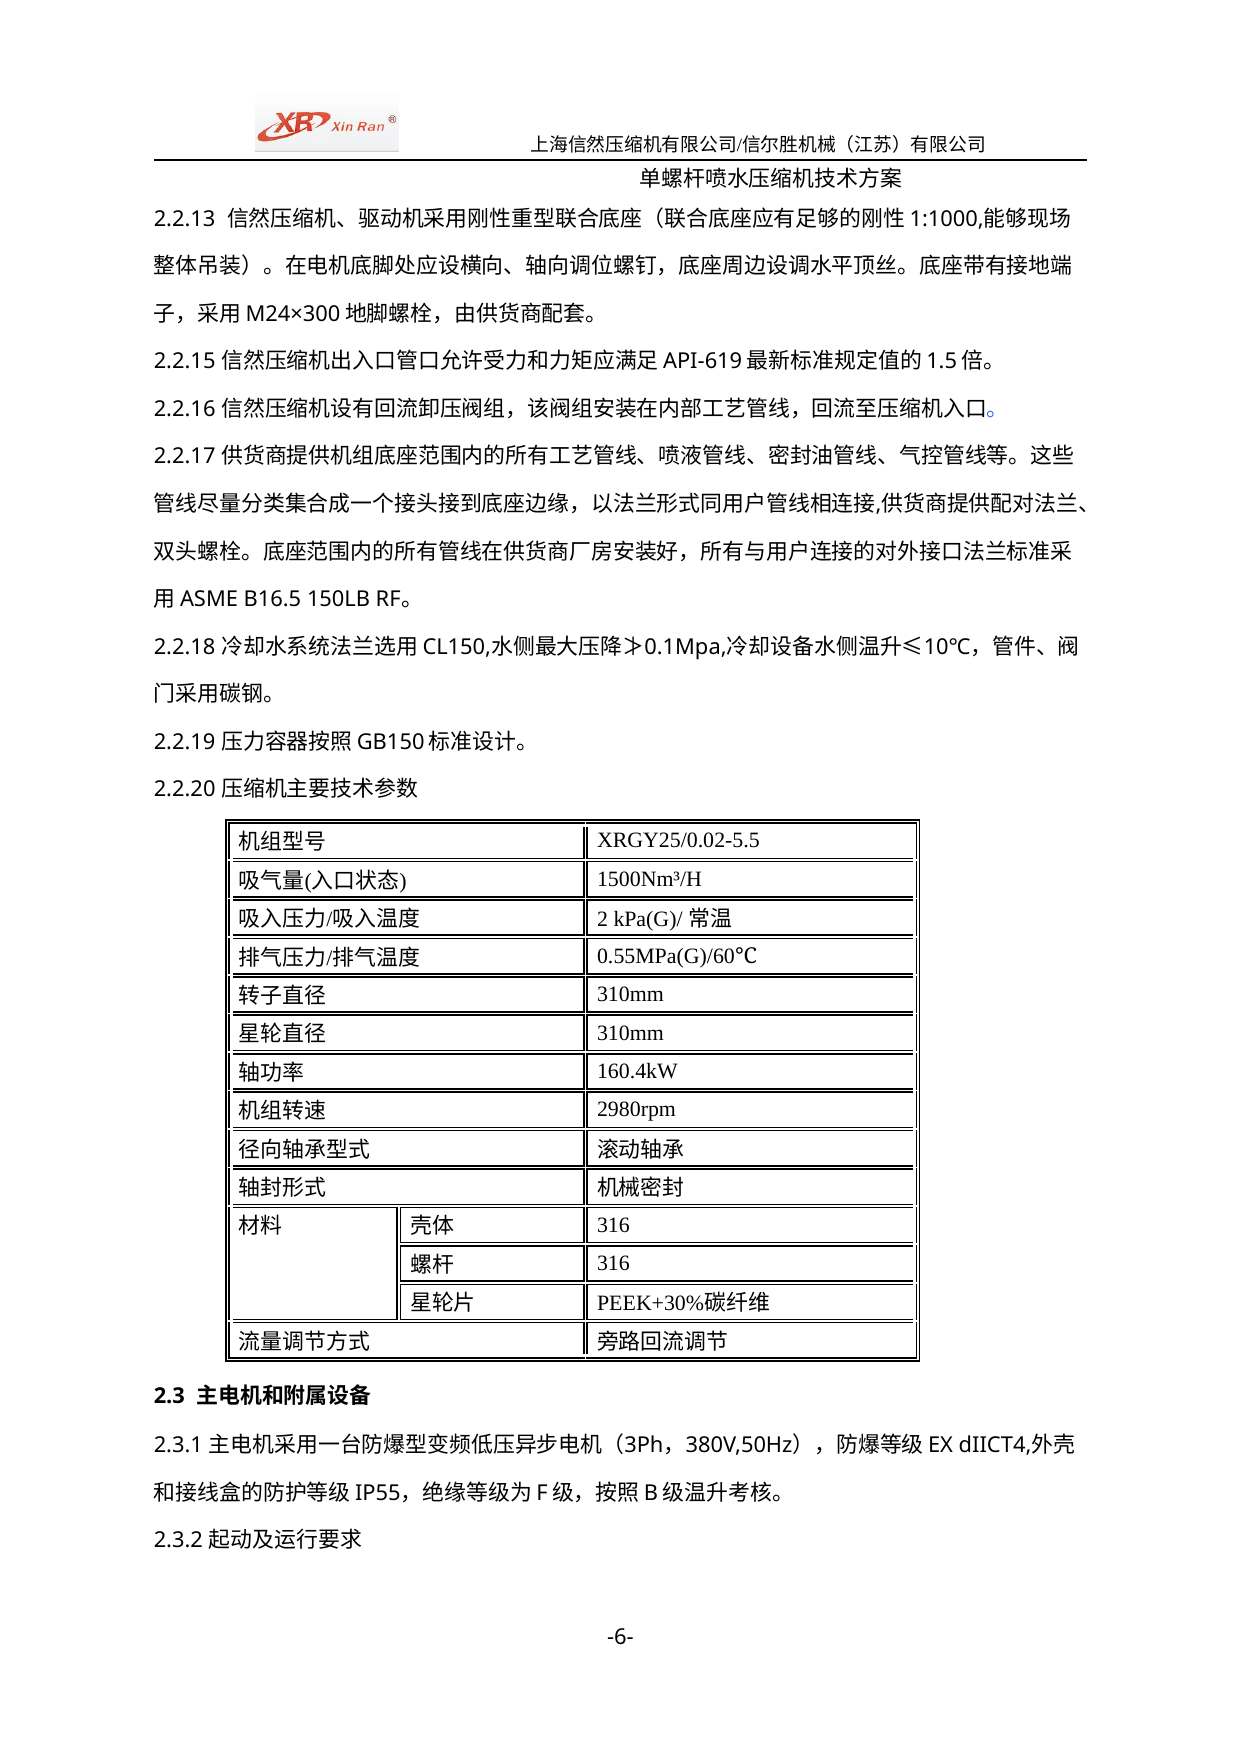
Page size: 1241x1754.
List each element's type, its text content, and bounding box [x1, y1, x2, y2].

table_cell 星轮片 [401, 1285, 583, 1319]
table_cell 径向轴承型式 [228, 1127, 586, 1165]
table_cell 机组转速 [228, 1088, 586, 1127]
text 2.2.15 信然压缩机出入口管口允许受力和力矩应满足API-619最新标准规定值的1.5倍。 [153, 343, 1087, 375]
table_cell 滚动轴承 [586, 1127, 918, 1165]
text 2.2.16 信然压缩机设有回流卸压阀组，该阀组安装在内部工艺管线，回流至压缩机入口。 [153, 391, 1087, 423]
table_cell PEEK+30%碳纤维 [586, 1280, 918, 1319]
text 2.2.18 冷却水系统法兰选用CL150,水侧最大压降≯0.1Mpa,冷却设备水侧温升≤10℃，管件、阀门采用碳钢。 [153, 629, 1087, 708]
table_cell 吸入压力/吸入温度 [228, 896, 586, 934]
table_cell 1500Nm³/H [586, 858, 918, 896]
table_cell 轴封形式 [228, 1165, 586, 1203]
table_cell 310mm [586, 973, 918, 1011]
table_cell 转子直径 [228, 973, 586, 1011]
table_cell 旁路回流调节 [586, 1319, 918, 1357]
table_cell 流量调节方式 [228, 1319, 586, 1357]
table_cell 材料 [228, 1204, 399, 1319]
text 2.2.13 信然压缩机、驱动机采用刚性重型联合底座（联合底座应有足够的刚性1:1000,能够现场整体吊装）。在电机底脚处应设横向、轴向调位螺钉，底座周边设调水平顶丝。底座带有接地端子，采用M24×300地脚螺栓，由供货商配套。 [153, 201, 1087, 327]
text 2.3.2 起动及运行要求 [153, 1522, 1087, 1554]
table_cell 160.4kW [586, 1050, 918, 1088]
text 2.3.1 主电机采用一台防爆型变频低压异步电机（3Ph，380V,50Hz），防爆等级EX dIICT4,外壳和接线盒的防护等级IP55，绝缘等级为F级，按照B级温升考核。 [153, 1427, 1087, 1506]
table_cell 310mm [586, 1011, 918, 1050]
table_cell 机械密封 [586, 1165, 918, 1203]
picture [254, 88, 399, 152]
table_cell 316 [586, 1242, 918, 1280]
table_cell 2980rpm [586, 1088, 918, 1127]
table_cell 轴功率 [228, 1050, 586, 1088]
table_cell 星轮直径 [228, 1011, 586, 1050]
table_cell 0.55MPa(G)/60℃ [586, 934, 918, 973]
table_cell 壳体 [401, 1208, 583, 1242]
table_cell 吸气量(入口状态) [228, 858, 586, 896]
table_cell 2 kPa(G)/ 常温 [586, 896, 918, 934]
text 2.2.19 压力容器按照GB150标准设计。 [153, 724, 1087, 756]
text 2.2.17 供货商提供机组底座范围内的所有工艺管线、喷液管线、密封油管线、气控管线等。这些管线尽量分类集合成一个接头接到底座边缘，以法兰形式同用户管线相连接,供货商提供配对法兰、双头螺栓。底座范围内的所有管线在供货商厂房安装好，所有与用户连接的对外接口法兰标准采用ASME B16.5 150LB RF。 [153, 438, 1087, 613]
table_cell 316 [586, 1204, 918, 1242]
table_header 机组型号 [228, 821, 586, 857]
table_cell 排气压力/排气温度 [228, 934, 586, 973]
text 2.2.20 压缩机主要技术参数 [153, 771, 1087, 803]
text 2.3 主电机和附属设备 [153, 1378, 1087, 1411]
table_cell 螺杆 [401, 1247, 583, 1280]
table_header XRGY25/0.02-5.5 [586, 824, 916, 857]
